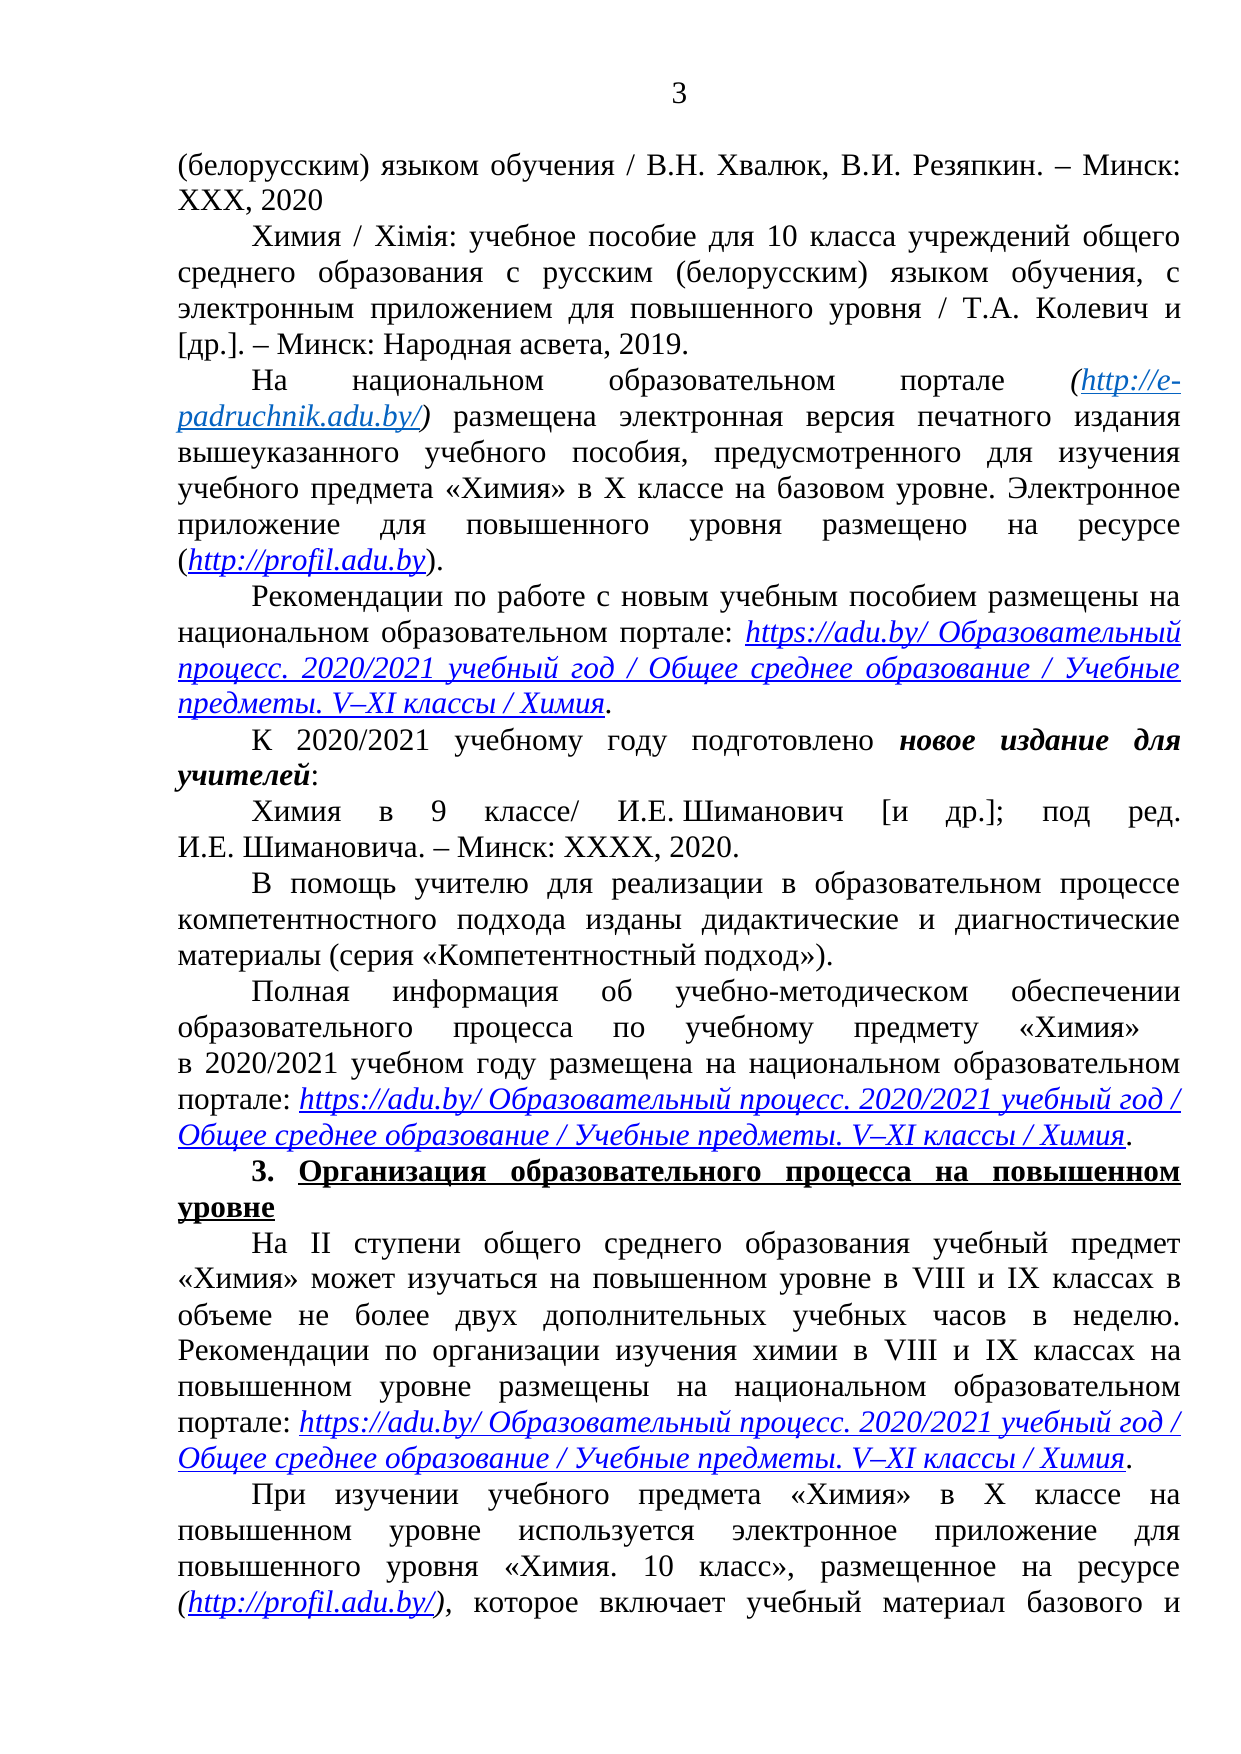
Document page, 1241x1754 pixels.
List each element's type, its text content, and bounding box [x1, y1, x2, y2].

text 3. Организация образовательного процесса на повышенном уровне [177, 1152, 1181, 1224]
text На II ступени общего среднего образования учебный предмет «Химия» может изучаться на повышенном уровне в VIII и IX классах в объеме не более двух дополнительных учебных часов в неделю. Рекомендации по организации изучения химии в VIII и IX классах на повышенном уровне размещены на национальном образовательном портале: https://adu.by/ Образовательный процесс. 2020/2021 учебный год / Общее среднее образование / Учебные предметы. V–XI классы / Химия. [177, 1224, 1181, 1475]
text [177, 1475, 1181, 1619]
text Рекомендации по работе с новым учебным пособием размещены на национальном образовательном портале: https://adu.by/ Образовательный процесс. 2020/2021 учебный год / Общее среднее образование / Учебные предметы. V–XI классы / Химия. [177, 577, 1181, 680]
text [177, 146, 1181, 218]
text Химия в 9 классе/ И.Е. Шиманович [и др.]; под ред. И.Е. Шимановича. – Минск: ХХХХ, 2020. [177, 793, 1181, 864]
text Химия / Хімія: учебное пособие для 10 класса учреждений общего среднего образования с русским (белорусским) языком обучения, с электронным приложением для повышенного уровня / Т.А. Колевич и [др.]. – Минск: Народная асвета, 2019. [177, 218, 1181, 361]
text Полная информация об учебно-методическом обеспечении образовательного процесса по учебному предмету «Химия» в 2020/2021 учебном году размещена на национальном образовательном портале: https://adu.by/ Образовательный процесс. 2020/2021 учебный год / Общее среднее образование / Учебные предметы. V–XI классы / Химия. [177, 972, 1181, 1152]
text В помощь учителю для реализации в образовательном процессе компетентностного подхода изданы дидактические и диагностические материалы (серия «Компетентностный подход»). [177, 864, 1181, 972]
text К 2020/2021 учебному году подготовлено новое издание для учителей: [177, 721, 1181, 793]
text Рекомендации по работе с новым учебным пособием размещены на национальном образовательном портале: https://adu.by/ Образовательный процесс. 2020/2021 учебный год / Общее среднее образование / Учебные предметы. V–XI классы / Химия. [177, 681, 1181, 721]
text На национальном образовательном портале (http://e-padruchnik.adu.by/) размещена электронная версия печатного издания вышеуказанного учебного пособия, предусмотренного для изучения учебного предмета «Химия» в X классе на базовом уровне. Электронное приложение для повышенного уровня размещено на ресурсе (http://profil.adu.by). [177, 361, 1181, 577]
